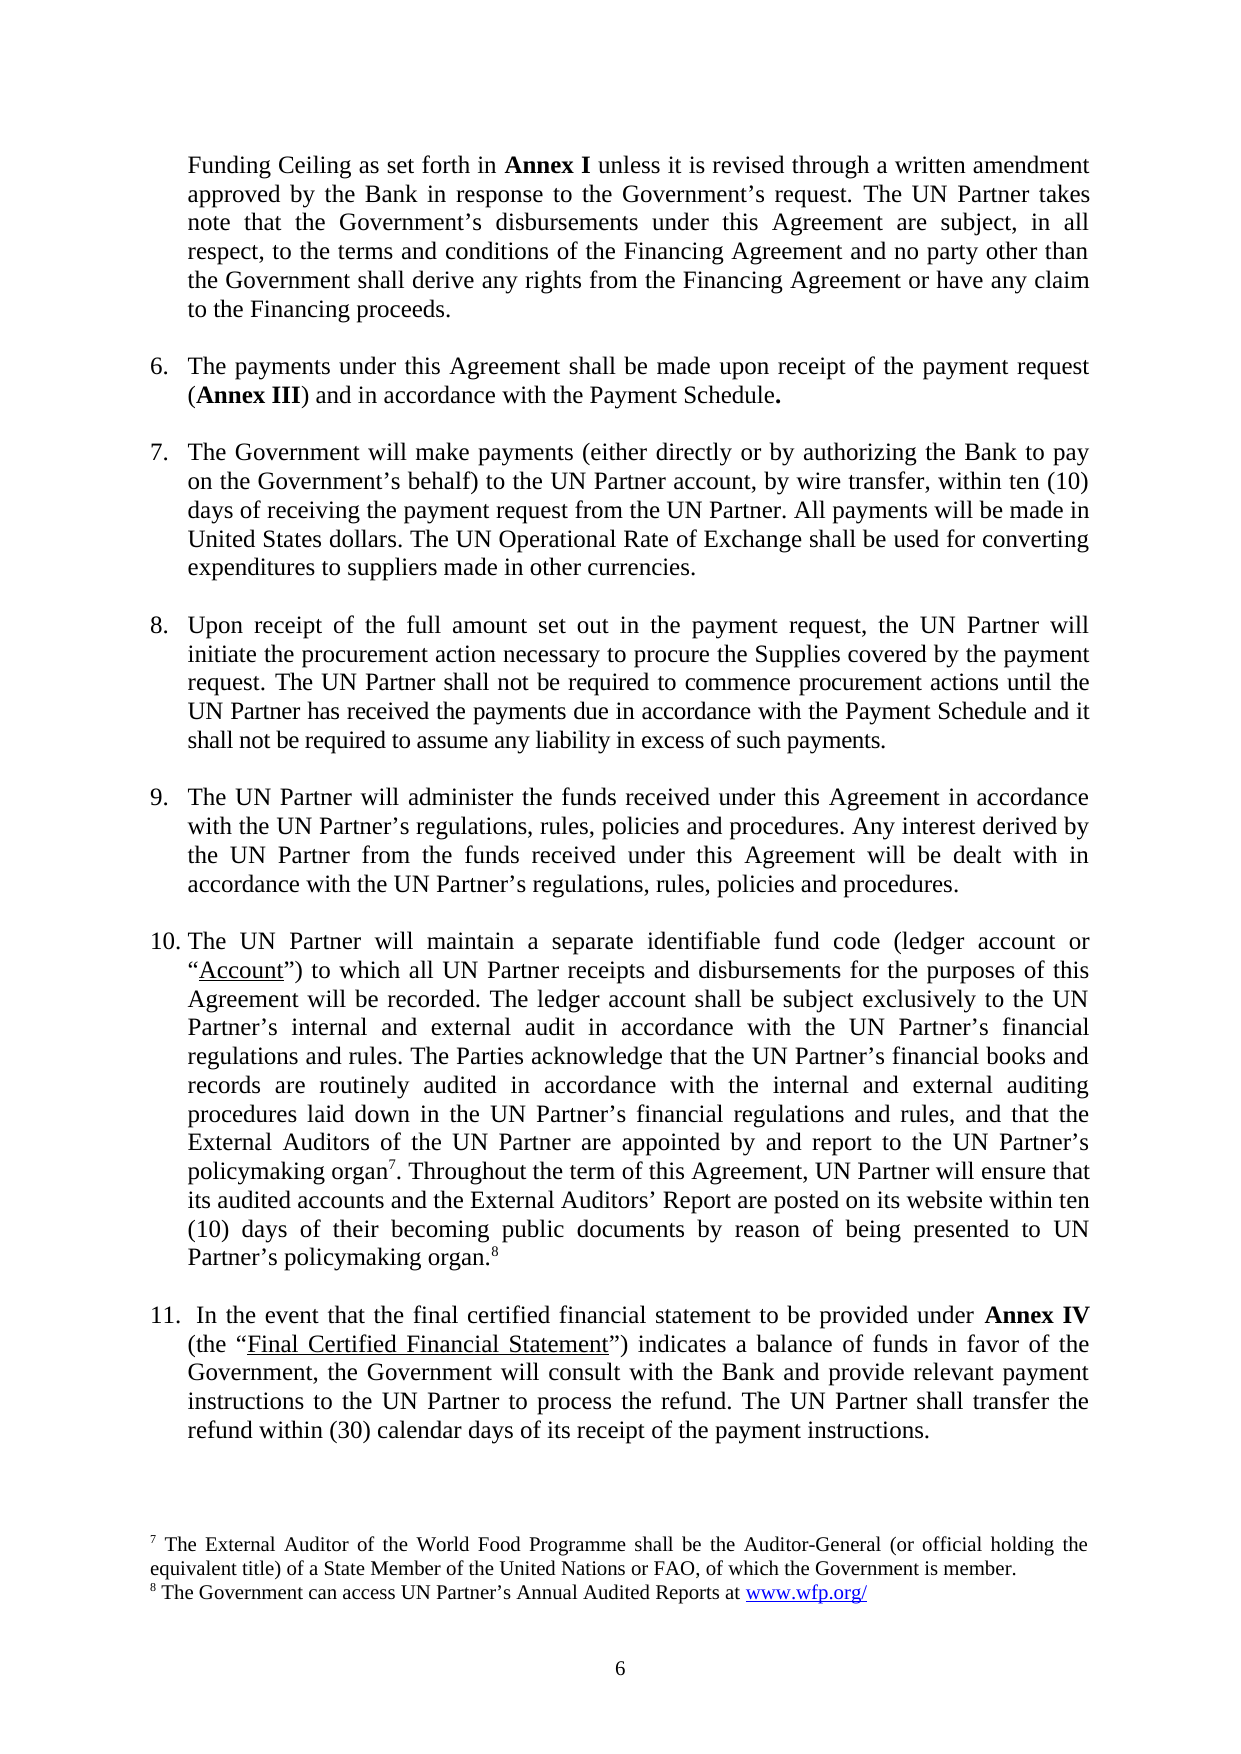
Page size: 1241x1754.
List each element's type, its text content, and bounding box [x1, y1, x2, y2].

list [150, 150, 1090, 322]
list In the event that the final certified financial statement to be provided under Annex IV (the “Final Certified Financial Statement”) indicates a balance of funds in favor of the Government, the Government will consult with the Bank and provide relevant payment instructions to the UN Partner to process the refund. The UN Partner shall transfer the refund within (30) calendar days of its receipt of the payment instructions. [150, 1300, 1090, 1444]
list The UN Partner will maintain a separate identifiable fund code (ledger account or “Account”) to which all UN Partner receipts and disbursements for the purposes of this Agreement will be recorded. The ledger account shall be subject exclusively to the UN Partner’s internal and external audit in accordance with the UN Partner’s financial regulations and rules. The Parties acknowledge that the UN Partner’s financial books and records are routinely audited in accordance with the internal and external auditing procedures laid down in the UN Partner’s financial regulations and rules, and that the External Auditors of the UN Partner are appointed by and report to the UN Partner’s policymaking organ. Throughout the term of this Agreement, UN Partner will ensure that its audited accounts and the External Auditors’ Report are posted on its website within ten (10) days of their becoming public documents by reason of being presented to UN Partner’s policymaking organ. [150, 926, 1090, 1271]
list The UN Partner will administer the funds received under this Agreement in accordance with the UN Partner’s regulations, rules, policies and procedures. Any interest derived by the UN Partner from the funds received under this Agreement will be dealt with in accordance with the UN Partner’s regulations, rules, policies and procedures. [150, 782, 1090, 897]
list Upon receipt of the full amount set out in the payment request, the UN Partner will initiate the procurement action necessary to procure the Supplies covered by the payment request. The UN Partner shall not be required to commence procurement actions until the UN Partner has received the payments due in accordance with the Payment Schedule and it shall not be required to assume any liability in excess of such payments. [150, 610, 1090, 754]
list The Government will make payments (either directly or by authorizing the Bank to pay on the Government’s behalf) to the UN Partner account, by wire transfer, within ten (10) days of receiving the payment request from the UN Partner. All payments will be made in United States dollars. The UN Operational Rate of Exchange shall be used for converting expenditures to suppliers made in other currencies. [150, 437, 1090, 581]
list The payments under this Agreement shall be made upon receipt of the payment request (Annex III) and in accordance with the Payment Schedule. [150, 351, 1090, 409]
